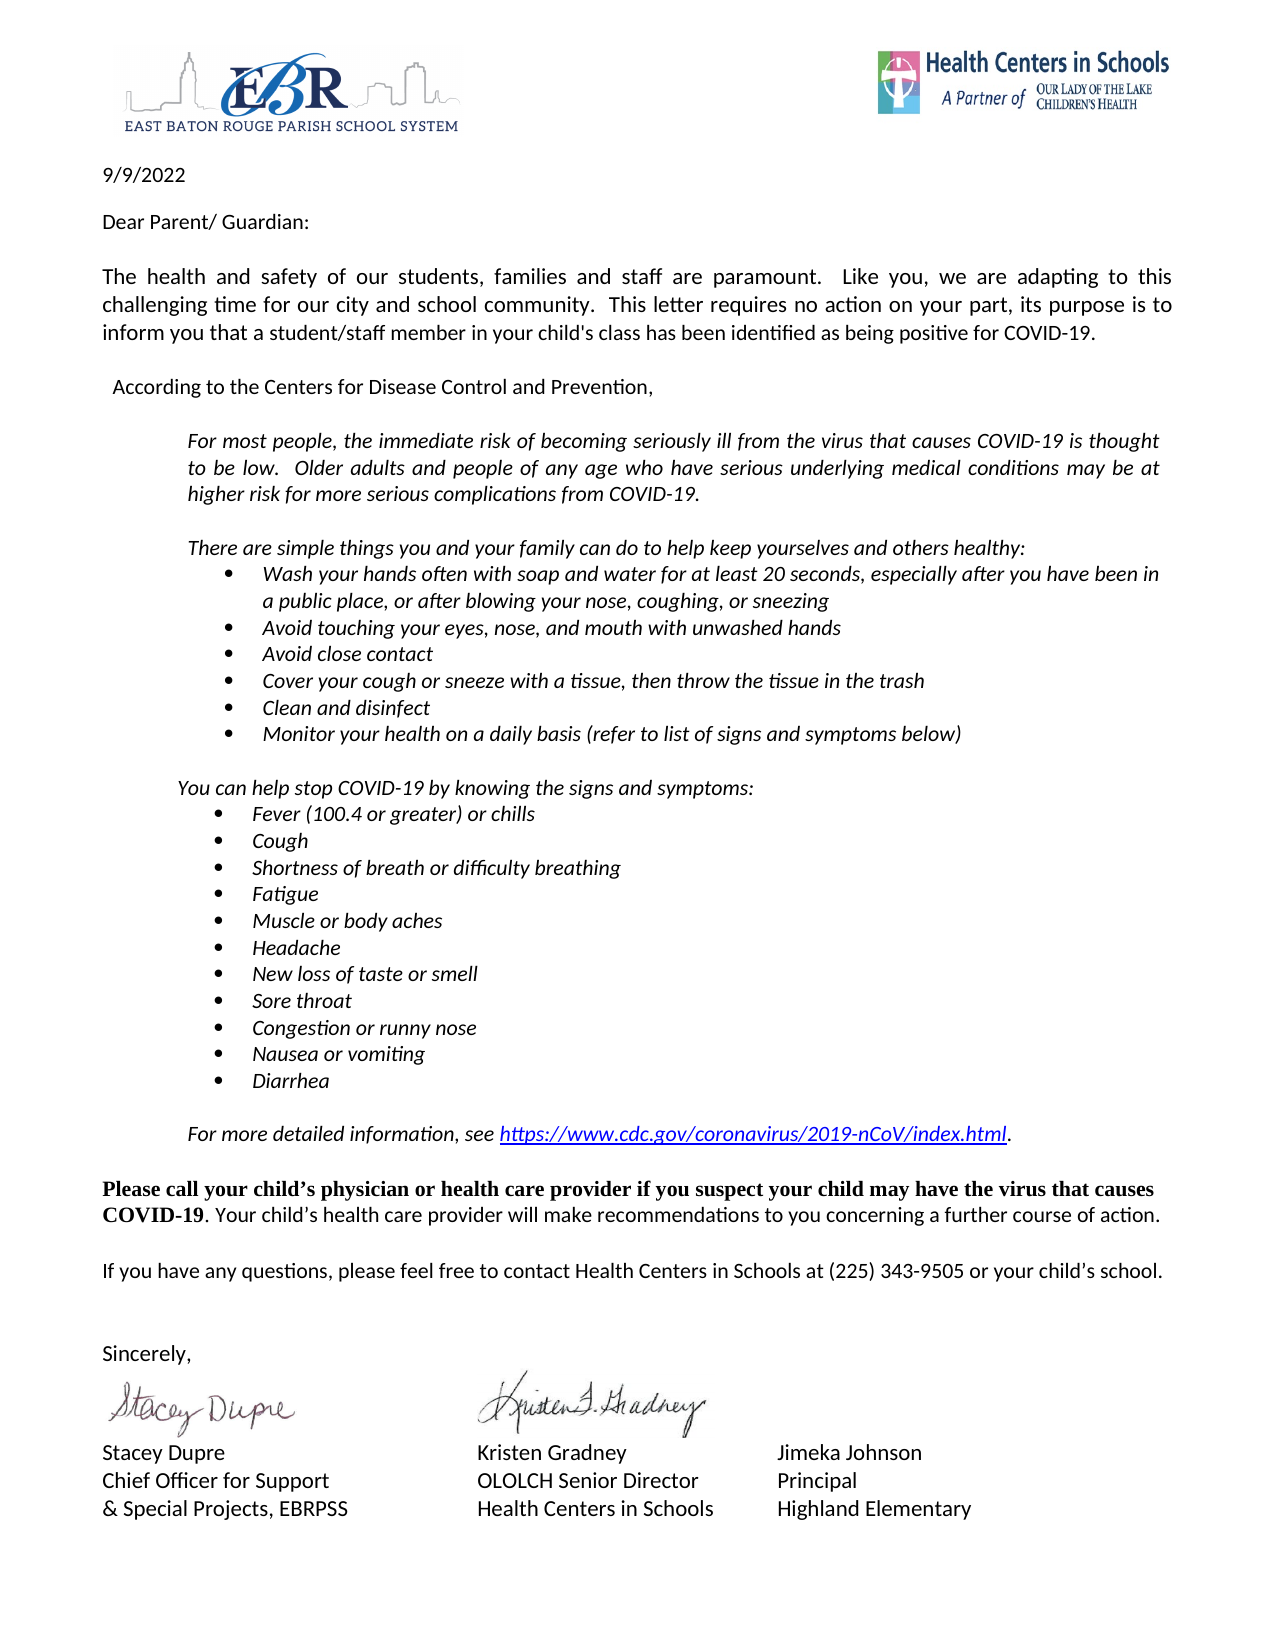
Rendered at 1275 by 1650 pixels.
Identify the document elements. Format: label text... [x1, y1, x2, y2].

list Cover your cough or sneeze with a tissue, then throw the tissue in the trash [225, 667, 1163, 694]
list Diarrhea [214, 1067, 1163, 1094]
text Dear Parent/ Guardian: [102, 208, 1175, 235]
text There are simple things you and your family can do to help keep yourselves and others healthy: [187, 534, 1163, 561]
list Cough [214, 827, 1163, 854]
picture [477, 1367, 716, 1438]
list Headache [214, 934, 1163, 961]
list Avoid close contact [225, 641, 1163, 667]
text For most people, the immediate risk of becoming seriously ill from the virus that causes COVID-19 is thought to be low. Older adults and people of any age who have serious underlying medical conditions may be at higher risk for more serious complications from COVID-19. [187, 427, 1163, 507]
text The health and safety of our students, families and staff are paramount. Like you, we are adapting to this challenging time for our city and school community. This letter requires no action on your part, its purpose is to inform you that a student/staff member has been identified as being positive for COVID-19. [102, 262, 1175, 346]
text Sincerely, [102, 1339, 1175, 1367]
text For more detailed information, see https://www.cdc.gov/coronavirus/2019-nCoV/index.html. [187, 1121, 1163, 1147]
list Shortness of breath or difficulty breathing [214, 854, 1163, 881]
list Muscle or body aches [214, 907, 1163, 934]
list Nausea or vomiting [214, 1041, 1163, 1067]
text You can help stop COVID-19 by knowing the signs and symptoms: [177, 774, 1163, 801]
text Please call your child’s physician or health care provider if you suspect your child may have the virus that causes COVID-19. Your child’s health care provider will make recommendations to you concerning a further course of action. [102, 1176, 1175, 1228]
list Wash your hands often with soap and water for at least 20 seconds, especially after you have been in a public place, or after blowing your nose, coughing, or sneezing [225, 561, 1163, 614]
list New loss of taste or smell [214, 961, 1163, 987]
list Avoid touching your eyes, nose, and mouth with unwashed hands [225, 614, 1163, 641]
picture [112, 45, 464, 137]
text According to the Centers for Disease Control and Prevention, [112, 373, 1175, 399]
list Clean and disinfect [225, 694, 1163, 721]
text Chief Officer for Support OLOLCH Senior Director [102, 1466, 1175, 1494]
list Fatigue [214, 881, 1163, 907]
list Fever (100.4 or greater) or chills [214, 801, 1163, 827]
subtitle If you have any questions, please feel free to contact Health Centers in Schools at (225) 343-9505 or your child’s school. [102, 1257, 1175, 1284]
list Monitor your health on a daily basis (refer to list of signs and symptoms below) [225, 721, 1163, 747]
list Sore throat [214, 987, 1163, 1014]
text Stacey Dupre Kristen Gradney [102, 1438, 1175, 1466]
picture [102, 1377, 302, 1438]
text & Special Projects, EBRPSS Health Centers in Schools [102, 1494, 1175, 1522]
picture [876, 47, 1175, 129]
list Congestion or runny nose [214, 1014, 1163, 1041]
